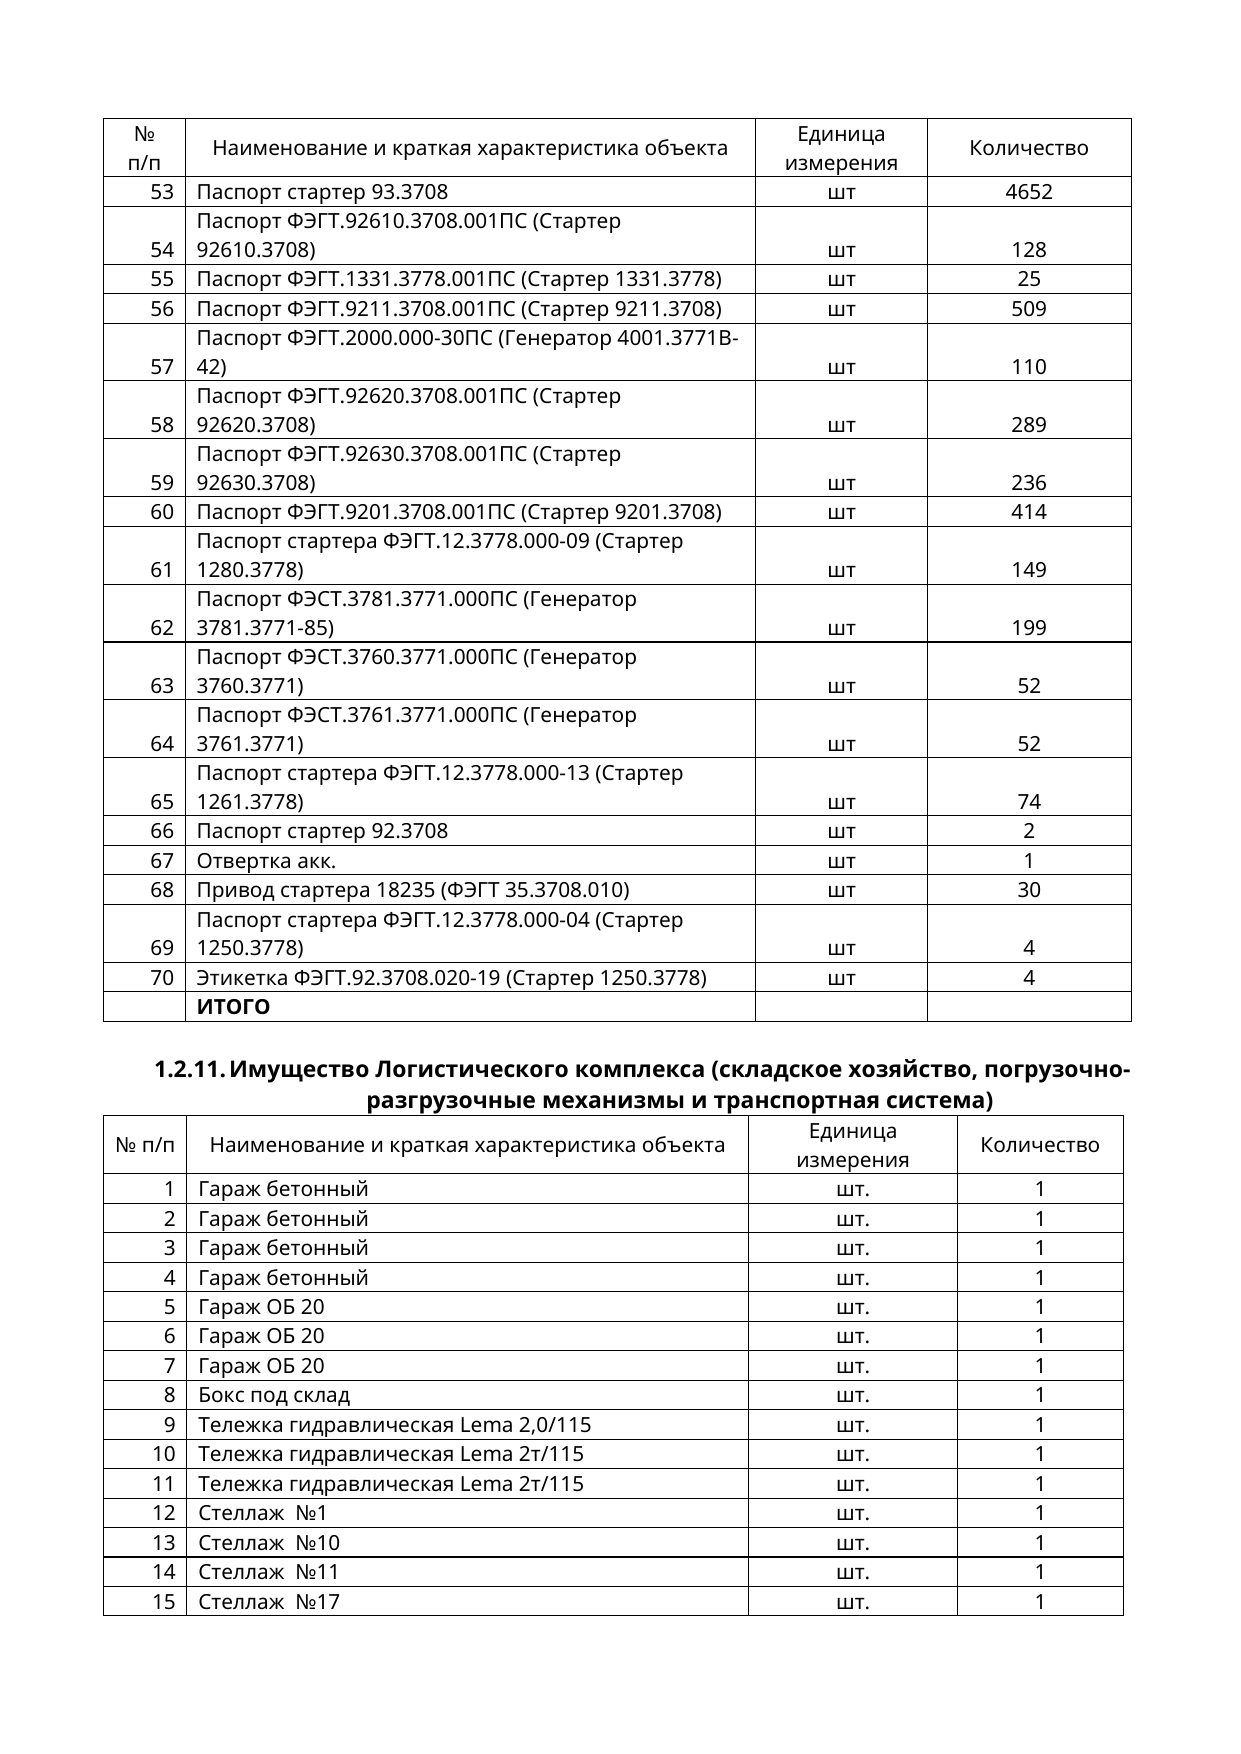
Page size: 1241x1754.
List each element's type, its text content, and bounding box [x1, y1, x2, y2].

list Имущество Логистического комплекса (складское хозяйство, погрузочно-разгрузочные механизмы и транспортная система) [133, 1053, 1152, 1115]
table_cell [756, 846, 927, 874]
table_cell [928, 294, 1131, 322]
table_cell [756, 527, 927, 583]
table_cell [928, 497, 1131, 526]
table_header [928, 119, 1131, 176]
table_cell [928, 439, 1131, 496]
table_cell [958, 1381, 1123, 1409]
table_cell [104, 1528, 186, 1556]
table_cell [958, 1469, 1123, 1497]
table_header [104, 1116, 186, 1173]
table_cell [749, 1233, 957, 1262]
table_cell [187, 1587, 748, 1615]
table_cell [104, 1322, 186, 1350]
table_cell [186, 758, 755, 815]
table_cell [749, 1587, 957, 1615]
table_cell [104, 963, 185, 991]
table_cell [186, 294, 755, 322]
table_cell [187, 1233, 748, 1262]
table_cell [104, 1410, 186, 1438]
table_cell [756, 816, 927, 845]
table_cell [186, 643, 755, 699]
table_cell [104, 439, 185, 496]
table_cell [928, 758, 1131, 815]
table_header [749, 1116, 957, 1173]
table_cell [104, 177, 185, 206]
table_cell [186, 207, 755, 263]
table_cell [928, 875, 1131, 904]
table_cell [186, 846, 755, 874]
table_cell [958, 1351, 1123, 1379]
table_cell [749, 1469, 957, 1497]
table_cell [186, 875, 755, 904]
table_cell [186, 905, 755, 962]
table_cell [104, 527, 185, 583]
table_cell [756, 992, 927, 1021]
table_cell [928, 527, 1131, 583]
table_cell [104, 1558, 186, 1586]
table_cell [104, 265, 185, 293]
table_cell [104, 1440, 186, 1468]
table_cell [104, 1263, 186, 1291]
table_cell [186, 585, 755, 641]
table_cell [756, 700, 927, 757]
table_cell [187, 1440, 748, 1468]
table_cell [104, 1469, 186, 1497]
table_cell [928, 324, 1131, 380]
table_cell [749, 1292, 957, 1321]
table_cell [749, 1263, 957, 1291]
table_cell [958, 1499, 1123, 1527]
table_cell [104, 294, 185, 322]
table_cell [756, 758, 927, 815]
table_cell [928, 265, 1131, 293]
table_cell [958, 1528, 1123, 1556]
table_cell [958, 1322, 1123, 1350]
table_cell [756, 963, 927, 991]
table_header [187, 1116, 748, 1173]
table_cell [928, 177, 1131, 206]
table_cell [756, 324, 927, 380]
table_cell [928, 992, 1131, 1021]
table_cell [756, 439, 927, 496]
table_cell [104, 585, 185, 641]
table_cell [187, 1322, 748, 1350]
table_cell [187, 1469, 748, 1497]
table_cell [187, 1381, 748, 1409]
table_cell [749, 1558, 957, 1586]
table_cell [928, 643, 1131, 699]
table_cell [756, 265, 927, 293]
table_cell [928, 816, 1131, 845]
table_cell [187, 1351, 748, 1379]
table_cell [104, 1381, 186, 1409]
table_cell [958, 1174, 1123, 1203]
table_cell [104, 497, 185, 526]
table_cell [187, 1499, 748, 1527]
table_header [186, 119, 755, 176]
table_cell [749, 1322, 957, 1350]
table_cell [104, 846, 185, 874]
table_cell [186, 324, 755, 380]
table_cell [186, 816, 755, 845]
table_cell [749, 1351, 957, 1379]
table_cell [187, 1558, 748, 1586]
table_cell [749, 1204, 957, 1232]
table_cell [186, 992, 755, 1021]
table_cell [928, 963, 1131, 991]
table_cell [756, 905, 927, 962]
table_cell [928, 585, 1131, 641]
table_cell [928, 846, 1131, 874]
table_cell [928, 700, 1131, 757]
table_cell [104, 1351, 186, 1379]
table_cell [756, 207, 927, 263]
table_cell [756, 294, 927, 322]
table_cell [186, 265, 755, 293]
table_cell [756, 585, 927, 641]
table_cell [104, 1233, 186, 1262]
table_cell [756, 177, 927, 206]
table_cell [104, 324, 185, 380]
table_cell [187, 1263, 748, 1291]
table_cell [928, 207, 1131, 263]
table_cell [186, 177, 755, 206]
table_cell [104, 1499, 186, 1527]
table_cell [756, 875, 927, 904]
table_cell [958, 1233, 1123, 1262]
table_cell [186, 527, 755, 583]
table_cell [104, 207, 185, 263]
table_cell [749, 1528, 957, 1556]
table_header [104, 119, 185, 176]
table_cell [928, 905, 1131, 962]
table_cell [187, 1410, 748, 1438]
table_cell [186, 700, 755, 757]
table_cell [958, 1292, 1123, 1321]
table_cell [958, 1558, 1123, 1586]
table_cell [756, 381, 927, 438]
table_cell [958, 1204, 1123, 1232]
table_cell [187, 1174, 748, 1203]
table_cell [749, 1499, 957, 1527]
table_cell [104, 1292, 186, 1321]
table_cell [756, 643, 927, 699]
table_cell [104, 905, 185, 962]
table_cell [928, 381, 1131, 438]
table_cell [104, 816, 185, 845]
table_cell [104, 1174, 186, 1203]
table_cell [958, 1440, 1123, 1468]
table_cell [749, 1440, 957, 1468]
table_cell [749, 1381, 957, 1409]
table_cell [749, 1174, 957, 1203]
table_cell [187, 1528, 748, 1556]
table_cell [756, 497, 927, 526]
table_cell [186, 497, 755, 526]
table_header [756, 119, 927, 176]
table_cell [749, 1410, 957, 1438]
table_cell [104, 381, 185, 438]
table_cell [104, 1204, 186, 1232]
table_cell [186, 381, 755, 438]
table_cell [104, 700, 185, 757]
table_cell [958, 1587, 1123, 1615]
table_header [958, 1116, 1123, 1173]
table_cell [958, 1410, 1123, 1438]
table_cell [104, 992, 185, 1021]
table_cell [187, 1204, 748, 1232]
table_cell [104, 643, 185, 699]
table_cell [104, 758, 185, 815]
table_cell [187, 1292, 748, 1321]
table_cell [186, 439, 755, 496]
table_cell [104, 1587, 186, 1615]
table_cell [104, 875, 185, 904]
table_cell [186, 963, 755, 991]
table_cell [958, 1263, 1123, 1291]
